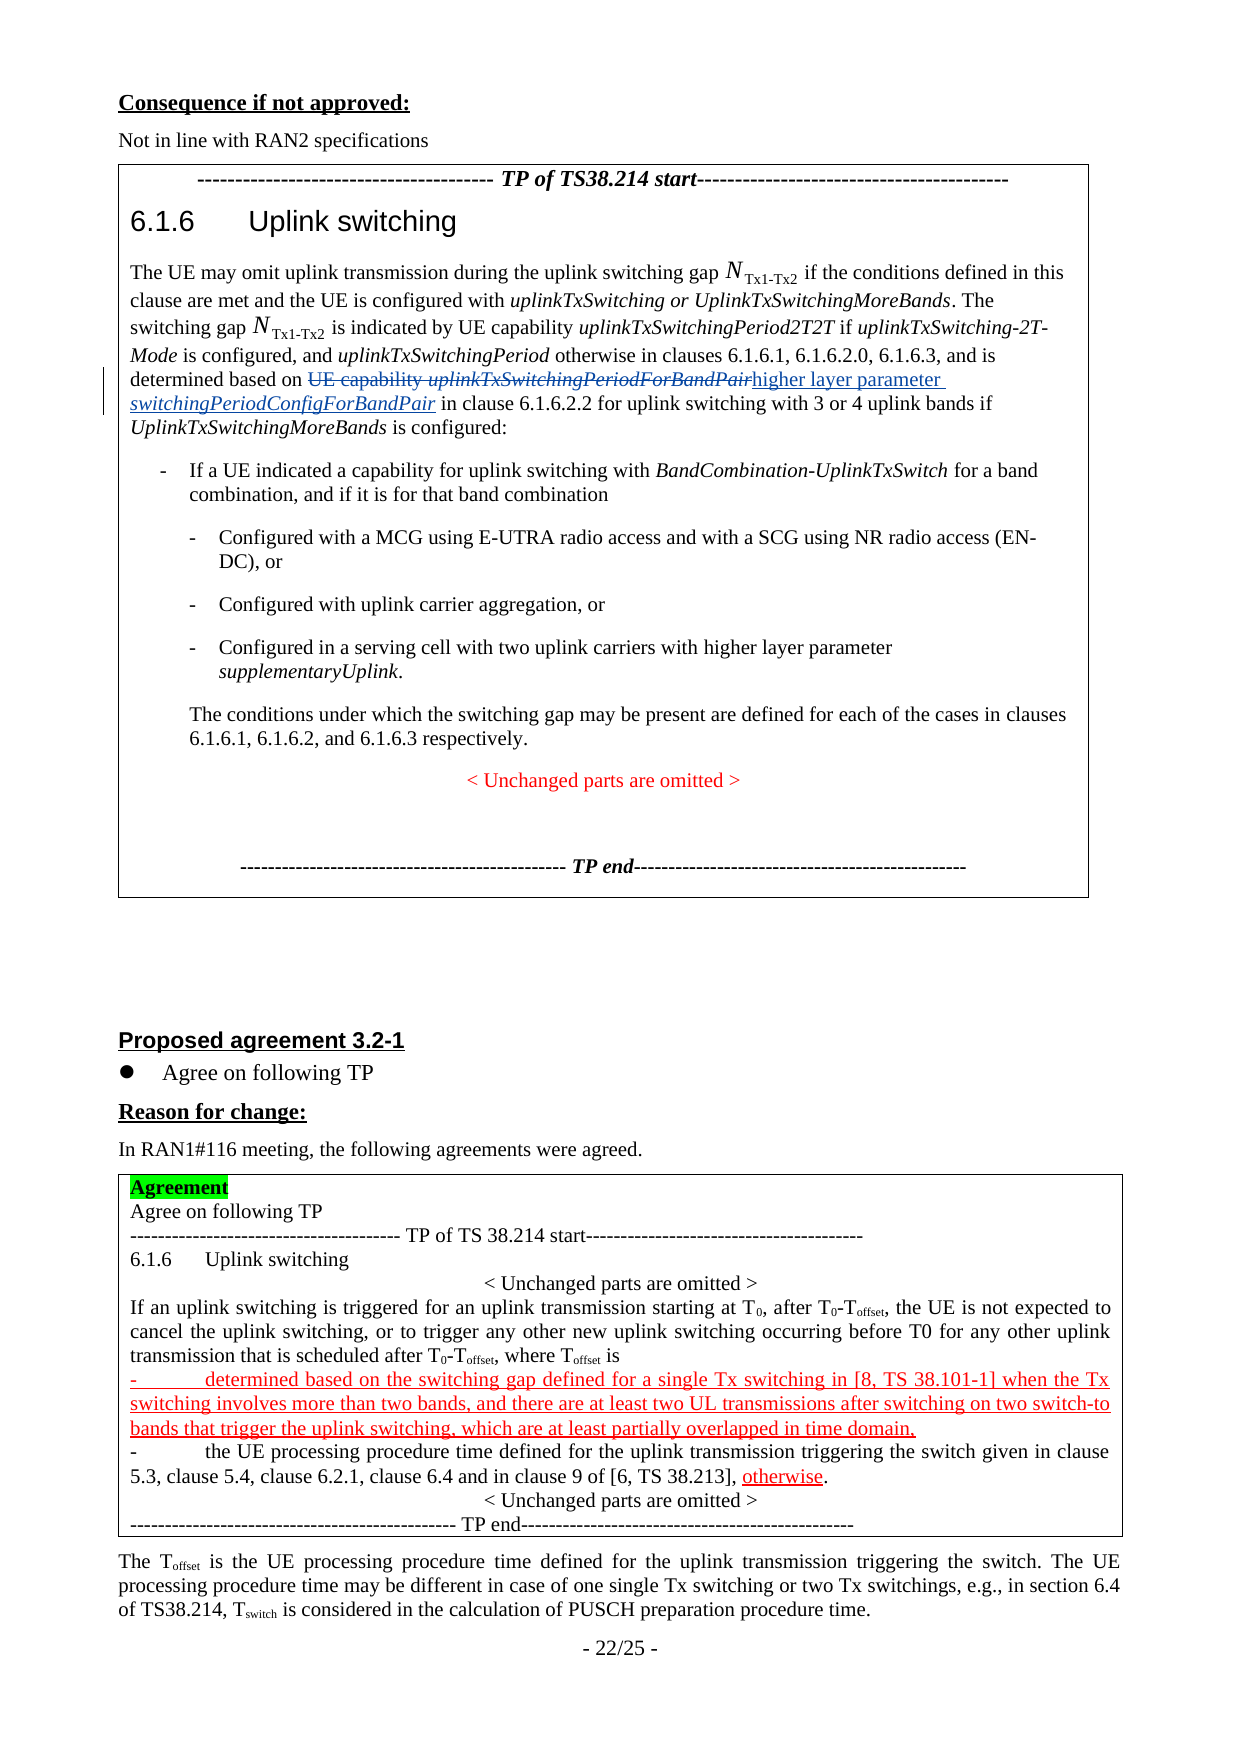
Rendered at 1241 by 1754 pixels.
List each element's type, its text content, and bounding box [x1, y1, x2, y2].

text Consequence if not approved: [118, 89, 1122, 115]
table_header --------------------------------------- TP of TS38.214 start----------------------------------------- 6.1.6 Uplink switching The UE may omit uplink transmission during the uplink switching gap if the conditions defined in this clause are met and the UE is configured with uplinkTxSwitching or UplinkTxSwitchingMoreBands. The switching gap is indicated by UE capability uplinkTxSwitchingPeriod2T2T if uplinkTxSwitching-2T-Mode is configured, and uplinkTxSwitchingPeriod otherwise in clauses 6.1.6.1, 6.1.6.2.0, 6.1.6.3, and is determined based on in clause 6.1.6.2.2 for uplink switching with 3 or 4 uplink bands if UplinkTxSwitchingMoreBands is configured: - If a UE indicated a capability for uplink switching with BandCombination-UplinkTxSwitch for a band combination, and if it is for that band combination - Configured with a MCG using E-UTRA radio access and with a SCG using NR radio access (EN-DC), or - Configured with uplink carrier aggregation, or - Configured in a serving cell with two uplink carriers with higher layer parameter supplementaryUplink. The conditions under which the switching gap may be present are defined for each of the cases in clauses 6.1.6.1, 6.1.6.2, and 6.1.6.3 respectively. < Unchanged parts are omitted > ----------------------------------------------- TP end------------------------------------------------ [119, 165, 1088, 897]
text Reason for change: [118, 1098, 1122, 1125]
list Agree on following TP [118, 1059, 1122, 1086]
subtitle Proposed agreement 3.2-1 [118, 1027, 1122, 1053]
table_header Agreement Agree on following TP --------------------------------------- TP of TS 38.214 start---------------------------------------- 6.1.6 Uplink switching < Unchanged parts are omitted > If an uplink switching is triggered for an uplink transmission starting at T0, after T0-Toffset, the UE is not expected to cancel the uplink switching, or to trigger any other new uplink switching occurring before T0 for any other uplink transmission that is scheduled after T0-Toffset, where Toffset is - determined based on the switching gap defined for a single Tx switching in [8, TS 38.101-1] when the Tx switching involves more than two bands, and there are at least two UL transmissions after switching on two switch-to bands that trigger the uplink switching, which are at least partially overlapped in time domain, - the UE processing procedure time defined for the uplink transmission triggering the switch given in clause 5.3, clause 5.4, clause 6.2.1, clause 6.4 and in clause 9 of [6, TS 38.213], otherwise. < Unchanged parts are omitted > ----------------------------------------------- TP end------------------------------------------------ [119, 1175, 1122, 1536]
text In RAN1#116 meeting, the following agreements were agreed. [118, 1137, 1122, 1161]
text Not in line with RAN2 specifications [118, 127, 1122, 152]
text The Toffset is the UE processing procedure time defined for the uplink transmission triggering the switch. The UE processing procedure time may be different in case of one single Tx switching or two Tx switchings, e.g., in section 6.4 of TS38.214, Tswitch is considered in the calculation of PUSCH preparation procedure time. [118, 1549, 1122, 1621]
